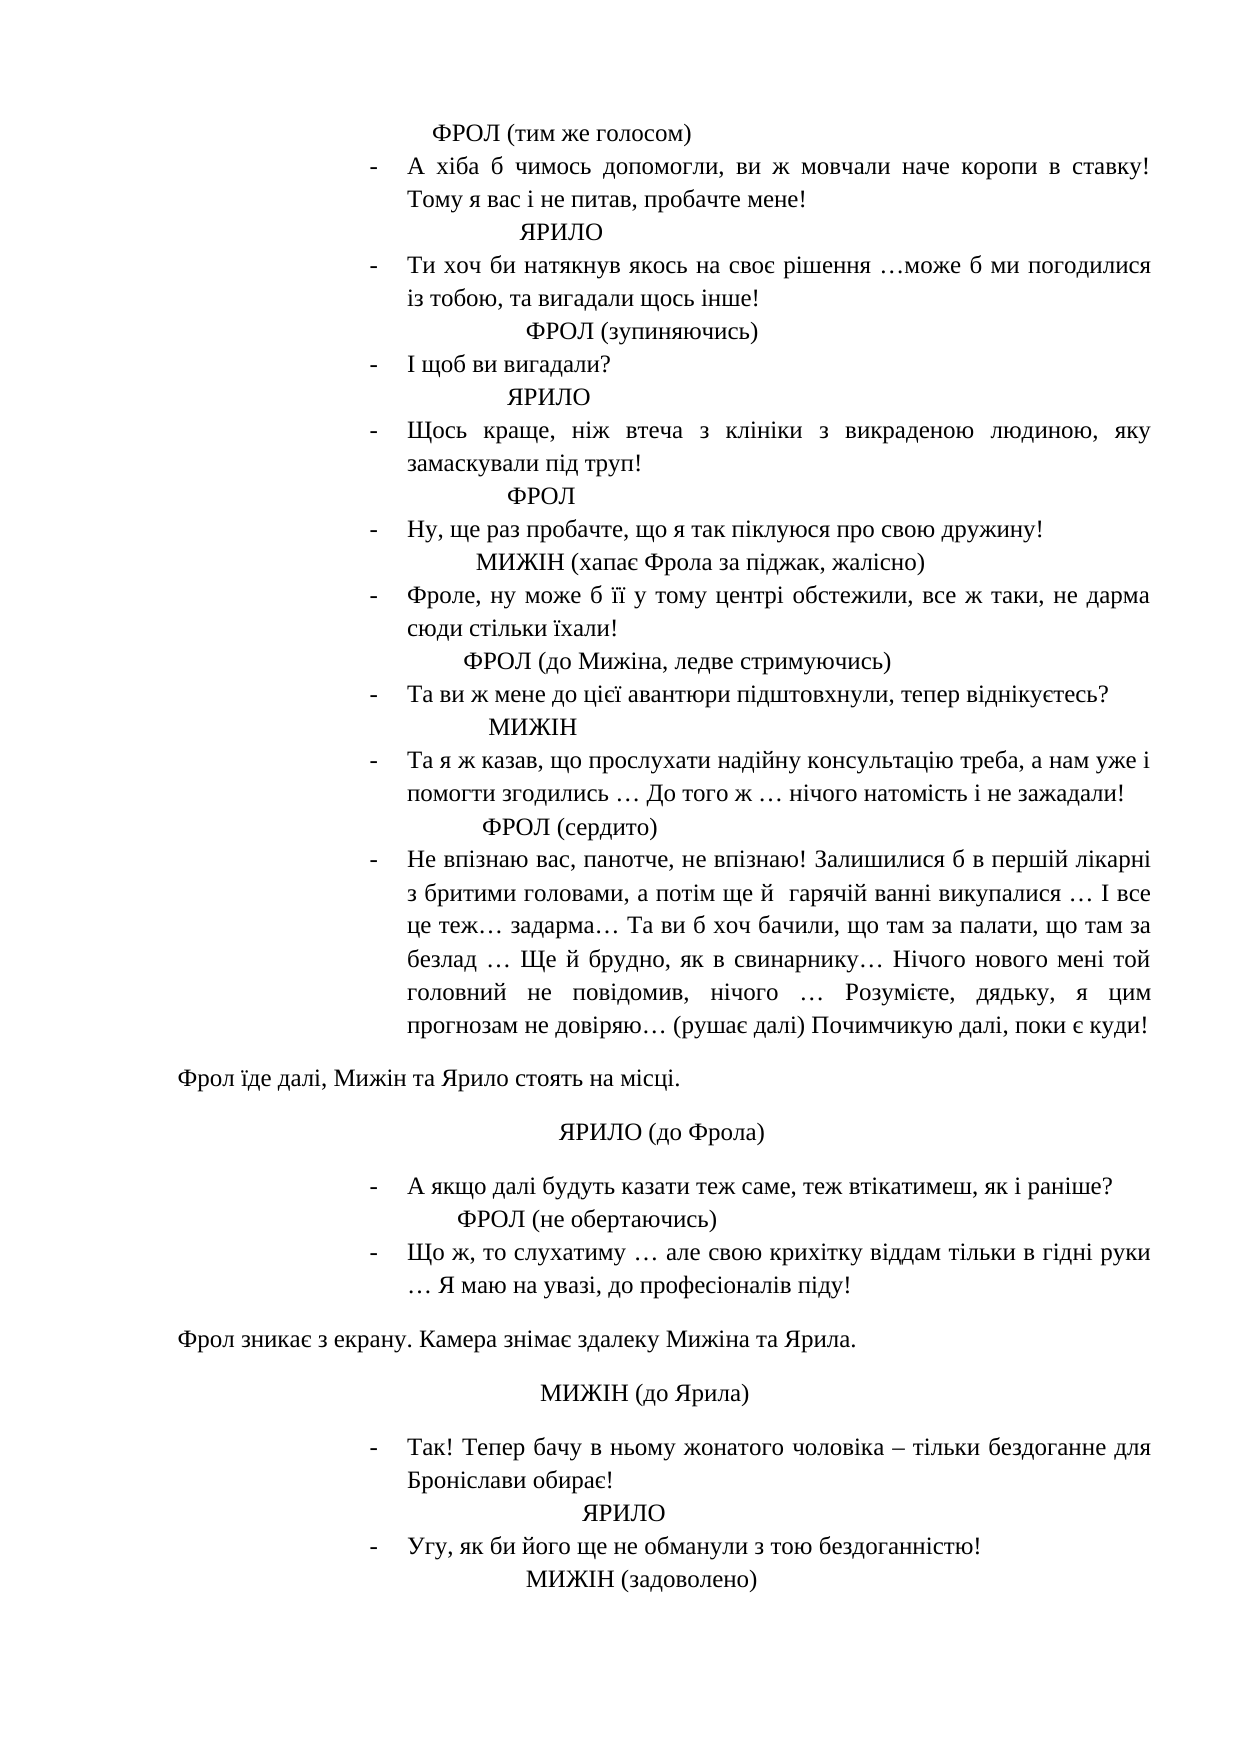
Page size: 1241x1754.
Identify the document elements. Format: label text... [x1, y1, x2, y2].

list ФРОЛ [432, 481, 1152, 510]
list Ну, ще раз пробачте, що я так піклуюся про свою дружину! [369, 514, 1152, 543]
list Так! Тепер бачу в ньому жонатого чоловіка – тільки бездоганне для Броніслави обирає! [369, 1432, 1152, 1494]
list ФРОЛ (до Мижіна, ледве стримуючись) [432, 646, 1152, 675]
list ФРОЛ (зупиняючись) [432, 316, 1152, 345]
list ФРОЛ (не обертаючись) [432, 1204, 1152, 1233]
text Фрол зникає з екрану. Камера знімає здалеку Мижіна та Ярила. [177, 1324, 1152, 1353]
list ЯРИЛО [432, 217, 1152, 246]
list Угу, як би його ще не обманули з тою бездоганністю! [369, 1531, 1152, 1560]
list МИЖІН (хапає Фрола за піджак, жалісно) [432, 547, 1152, 576]
list Та ви ж мене до цієї авантюри підштовхнули, тепер віднікуєтесь? [369, 679, 1152, 708]
list МИЖІН (задоволено) [432, 1564, 1152, 1593]
list Фроле, ну може б її у тому центрі обстежили, все ж таки, не дарма сюди стільки їхали! [369, 580, 1152, 642]
list Не впізнаю вас, панотче, не впізнаю! Залишилися б в першій лікарні з бритими головами, а потім ще й гарячій ванні викупалися … І все це теж… задарма… Та ви б хоч бачили, що там за палати, що там за безлад … Ще й брудно, як в свинарнику… Нічого нового мені той головний не повідомив, нічого … Розумієте, дядьку, я цим прогнозам не довіряю… (рушає далі) Почимчикую далі, поки є куди! [369, 844, 1152, 1038]
list А хіба б чимось допомогли, ви ж мовчали наче коропи в ставку! Тому я вас і не питав, пробачте мене! [369, 151, 1152, 213]
list ЯРИЛО [432, 382, 1152, 411]
list Що ж, то слухатиму … але свою крихітку віддам тільки в гідні руки … Я маю на увазі, до професіоналів піду! [369, 1237, 1152, 1299]
list ФРОЛ (сердито) [432, 812, 1152, 840]
text Фрол їде далі, Мижін та Ярило стоять на місці. [177, 1063, 1152, 1092]
list І щоб ви вигадали? [369, 349, 1152, 378]
list МИЖІН [432, 712, 1152, 741]
text ЯРИЛО (до Фрола) [177, 1117, 1152, 1146]
list Та я ж казав, що прослухати надійну консультацію треба, а нам уже і помогти згодились … До того ж … нічого натомість і не зажадали! [369, 746, 1152, 807]
list ЯРИЛО [432, 1498, 1152, 1527]
list Ти хоч би натякнув якось на своє рішення …може б ми погодилися із тобою, та вигадали щось інше! [369, 250, 1152, 312]
list Щось краще, ніж втеча з клініки з викраденою людиною, яку замаскували під труп! [369, 415, 1152, 477]
text МИЖІН (до Ярила) [177, 1378, 1152, 1407]
list ФРОЛ (тим же голосом) [432, 118, 1152, 147]
list А якщо далі будуть казати теж саме, теж втікатимеш, як і раніше? [369, 1171, 1152, 1200]
